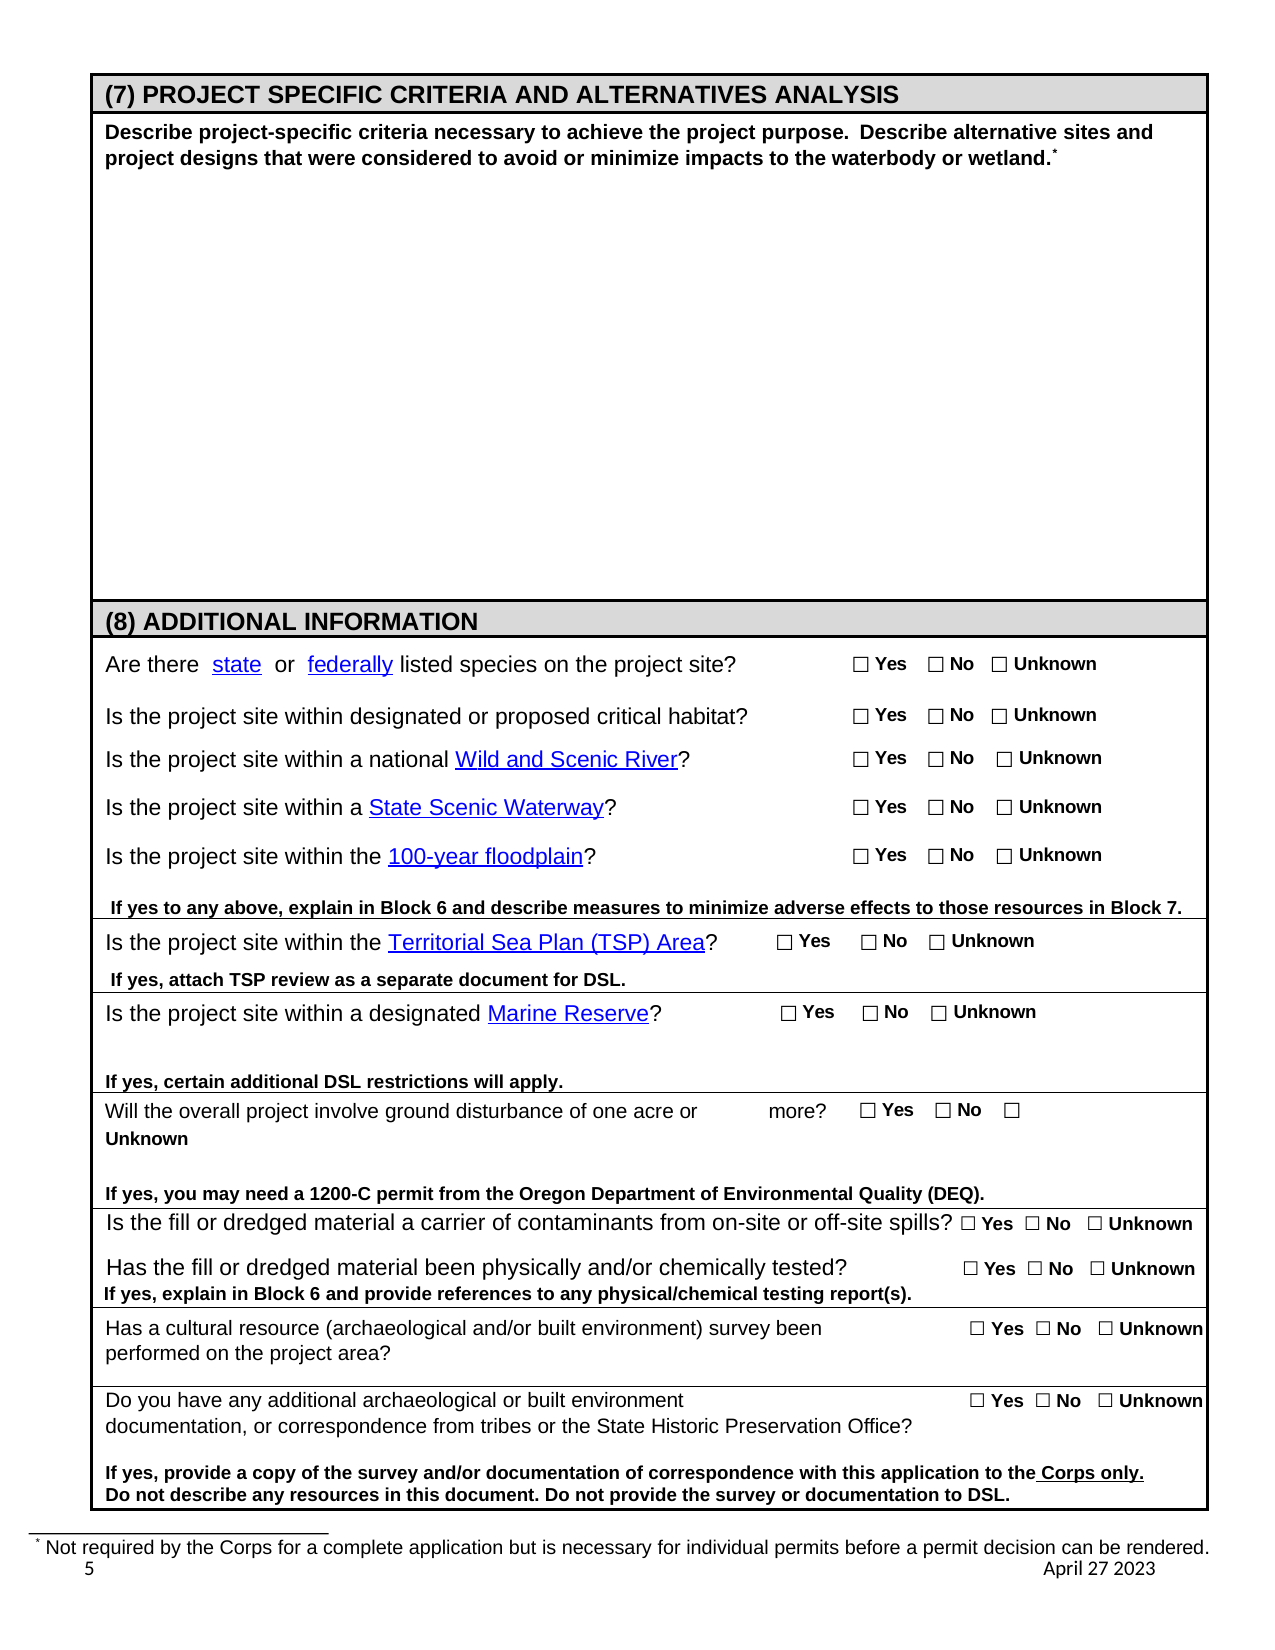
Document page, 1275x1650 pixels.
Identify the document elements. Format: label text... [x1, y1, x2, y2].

table_cell Describe project-specific criteria necessary to achieve the project purpose. Describe alternative sites and project designs that were considered to avoid or minimize impacts to the waterbody or wetland.* [93, 114, 1206, 599]
table_header (7) PROJECT SPECIFIC CRITERIA AND ALTERNATIVES ANALYSIS [93, 76, 1206, 111]
text * Not required by the Corps for a complete application but is necessary for individual permits before a permit decision can be rendered. [35, 1511, 1231, 1558]
table_cell (8) ADDITIONAL INFORMATION [93, 602, 1206, 635]
table_cell Are there state or federally listed species on the project site? Yes No Unknown Is the project site within designated or proposed critical habitat? Yes No Unknown Is the project site within a national Wild and Scenic River? Yes No Unknown Is the project site within a State Scenic Waterway? Yes No Unknown Is the project site within the 100-year floodplain? Yes No Unknown If yes to any above, explain in Block 6 and describe measures to minimize adverse effects to those resources in Block 7. [93, 638, 1206, 918]
table_cell [1057, 993, 1206, 1092]
table_cell Do you have any additional archaeological or built environment Yes No Unknown documentation, or correspondence from tribes or the State Historic Preservation Office? If yes, provide a copy of the survey and/or documentation of correspondence with this application to the Corps only. Do not describe any resources in this document. Do not provide the survey or documentation to DSL. [93, 1387, 1206, 1508]
table_cell Has a cultural resource (archaeological and/or built environment) survey been Yes No Unknown performed on the project area? [93, 1308, 1206, 1386]
table_cell [1057, 919, 1206, 992]
table_cell Will the overall project involve ground disturbance of one acre or more? Yes No Unknown If yes, you may need a 1200-C permit from the Oregon Department of Environmental Quality (DEQ). [93, 1093, 1057, 1208]
table_cell Is the project site within a designated Marine Reserve? Yes No Unknown If yes, certain additional DSL restrictions will apply. [93, 993, 1057, 1092]
table_cell [1057, 1093, 1206, 1208]
table_cell Is the project site within the Territorial Sea Plan (TSP) Area? Yes No Unknown If yes, attach TSP review as a separate document for DSL. [93, 919, 1057, 992]
table_cell Is the fill or dredged material a carrier of contaminants from on-site or off-site spills? Yes No Unknown Has the fill or dredged material been physically and/or chemically tested? Yes No Unknown If yes, explain in Block 6 and provide references to any physical/chemical testing report(s). [93, 1209, 1206, 1306]
